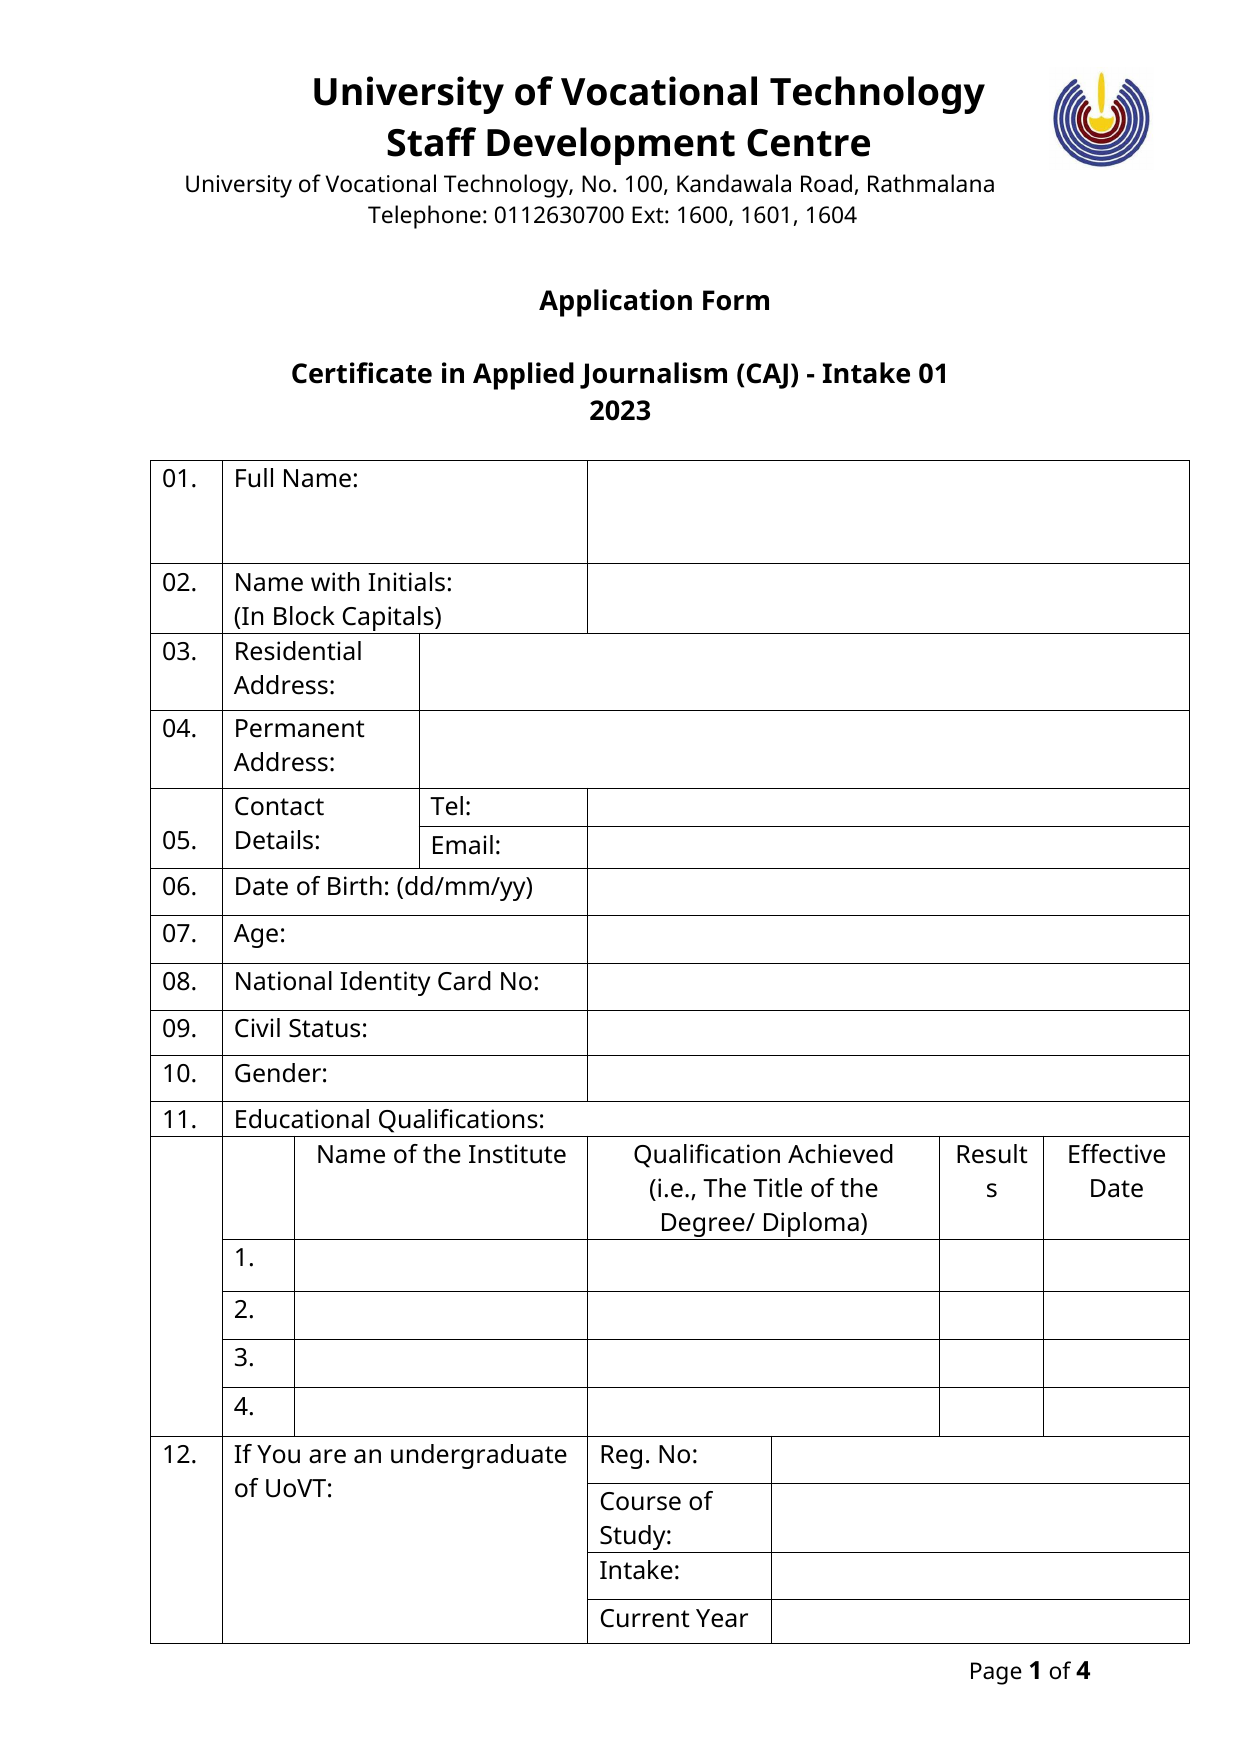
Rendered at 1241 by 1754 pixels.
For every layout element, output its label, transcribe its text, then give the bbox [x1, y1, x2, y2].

table_cell [588, 869, 1189, 915]
text Telephone: 0112630700 Ext: 1600, 1601, 1604 [135, 199, 1090, 230]
table_cell Qualification Achieved (i.e., The Title of the Degree/ Diploma) [588, 1137, 939, 1239]
table_cell [772, 1553, 1189, 1599]
table_cell 4. [223, 1388, 294, 1436]
table_cell 04. [151, 711, 222, 788]
table_cell [940, 1388, 1043, 1436]
text Application Form [150, 281, 1090, 318]
table_cell [295, 1292, 587, 1339]
table_cell Effective Date [1044, 1137, 1189, 1239]
table_cell [588, 916, 1189, 962]
table_cell Reg. No: [588, 1437, 771, 1483]
table_cell Email: [420, 827, 587, 868]
table_cell 12. [151, 1437, 222, 1643]
table_cell [295, 1340, 587, 1387]
table_cell Name of the Institute [295, 1137, 587, 1239]
table_cell [588, 564, 1189, 632]
table_cell [588, 827, 1189, 868]
picture [1048, 67, 1154, 170]
table_cell [1044, 1240, 1189, 1291]
table_cell [1044, 1388, 1189, 1436]
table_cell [588, 1600, 771, 1643]
table_cell Gender: [223, 1056, 587, 1101]
table_cell Civil Status: [223, 1011, 587, 1055]
table_cell Contact Details: [223, 789, 419, 868]
table_cell [223, 1137, 294, 1239]
table_cell [588, 1340, 939, 1387]
table_cell 03. [151, 634, 222, 710]
table_cell Age: [223, 916, 587, 962]
text Certificate in Applied Journalism (CAJ) - Intake 01 [150, 355, 1090, 392]
table_cell [151, 1137, 222, 1436]
table_cell 07. [151, 916, 222, 962]
table_header 01. [151, 461, 222, 563]
table_cell [588, 1292, 939, 1339]
text Staff Development Centre [150, 117, 1048, 168]
table_cell [588, 1056, 1189, 1101]
table_cell 3. [223, 1340, 294, 1387]
table_cell National Identity Card No: [223, 964, 587, 1010]
table_cell If You are an undergraduate of UoVT: [223, 1437, 587, 1643]
table_cell 09. [151, 1011, 222, 1055]
table_cell [1044, 1340, 1189, 1387]
table_cell 11. [151, 1102, 222, 1136]
table_cell 1. [223, 1240, 294, 1291]
table_cell [295, 1388, 587, 1436]
table_cell 05. [151, 789, 222, 868]
text 2023 [150, 392, 1090, 429]
table_cell Results [940, 1137, 1043, 1239]
table_cell [295, 1240, 587, 1291]
table_cell [1044, 1292, 1189, 1339]
table_cell [420, 634, 1189, 710]
table_cell Educational Qualifications: [223, 1102, 1189, 1136]
table_cell [772, 1437, 1189, 1483]
text University of Vocational Technology, No. 100, Kandawala Road, Rathmalana [150, 168, 1090, 199]
table_cell Residential Address: [223, 634, 419, 710]
table_cell Course of Study: [588, 1484, 771, 1552]
text University of Vocational Technology [150, 66, 1090, 117]
table_cell [772, 1600, 1189, 1643]
table_cell Permanent Address: [223, 711, 419, 788]
table_cell 10. [151, 1056, 222, 1101]
table_cell [940, 1292, 1043, 1339]
table_cell 2. [223, 1292, 294, 1339]
table_cell [420, 711, 1189, 788]
table_cell 08. [151, 964, 222, 1010]
table_cell [588, 1388, 939, 1436]
table_cell Intake: [588, 1553, 771, 1599]
table_header [588, 461, 1189, 563]
table_cell [940, 1240, 1043, 1291]
table_cell [940, 1340, 1043, 1387]
table_cell [588, 964, 1189, 1010]
table_cell Tel: [420, 789, 587, 826]
table_cell [588, 789, 1189, 826]
table_cell 02. [151, 564, 222, 632]
table_cell Name with Initials: (In Block Capitals) [223, 564, 587, 632]
table_cell [588, 1240, 939, 1291]
table_cell [588, 1011, 1189, 1055]
table_cell Date of Birth: (dd/mm/yy) [223, 869, 587, 915]
table_header Full Name: [223, 461, 587, 563]
table_cell 06. [151, 869, 222, 915]
table_cell [772, 1484, 1189, 1552]
